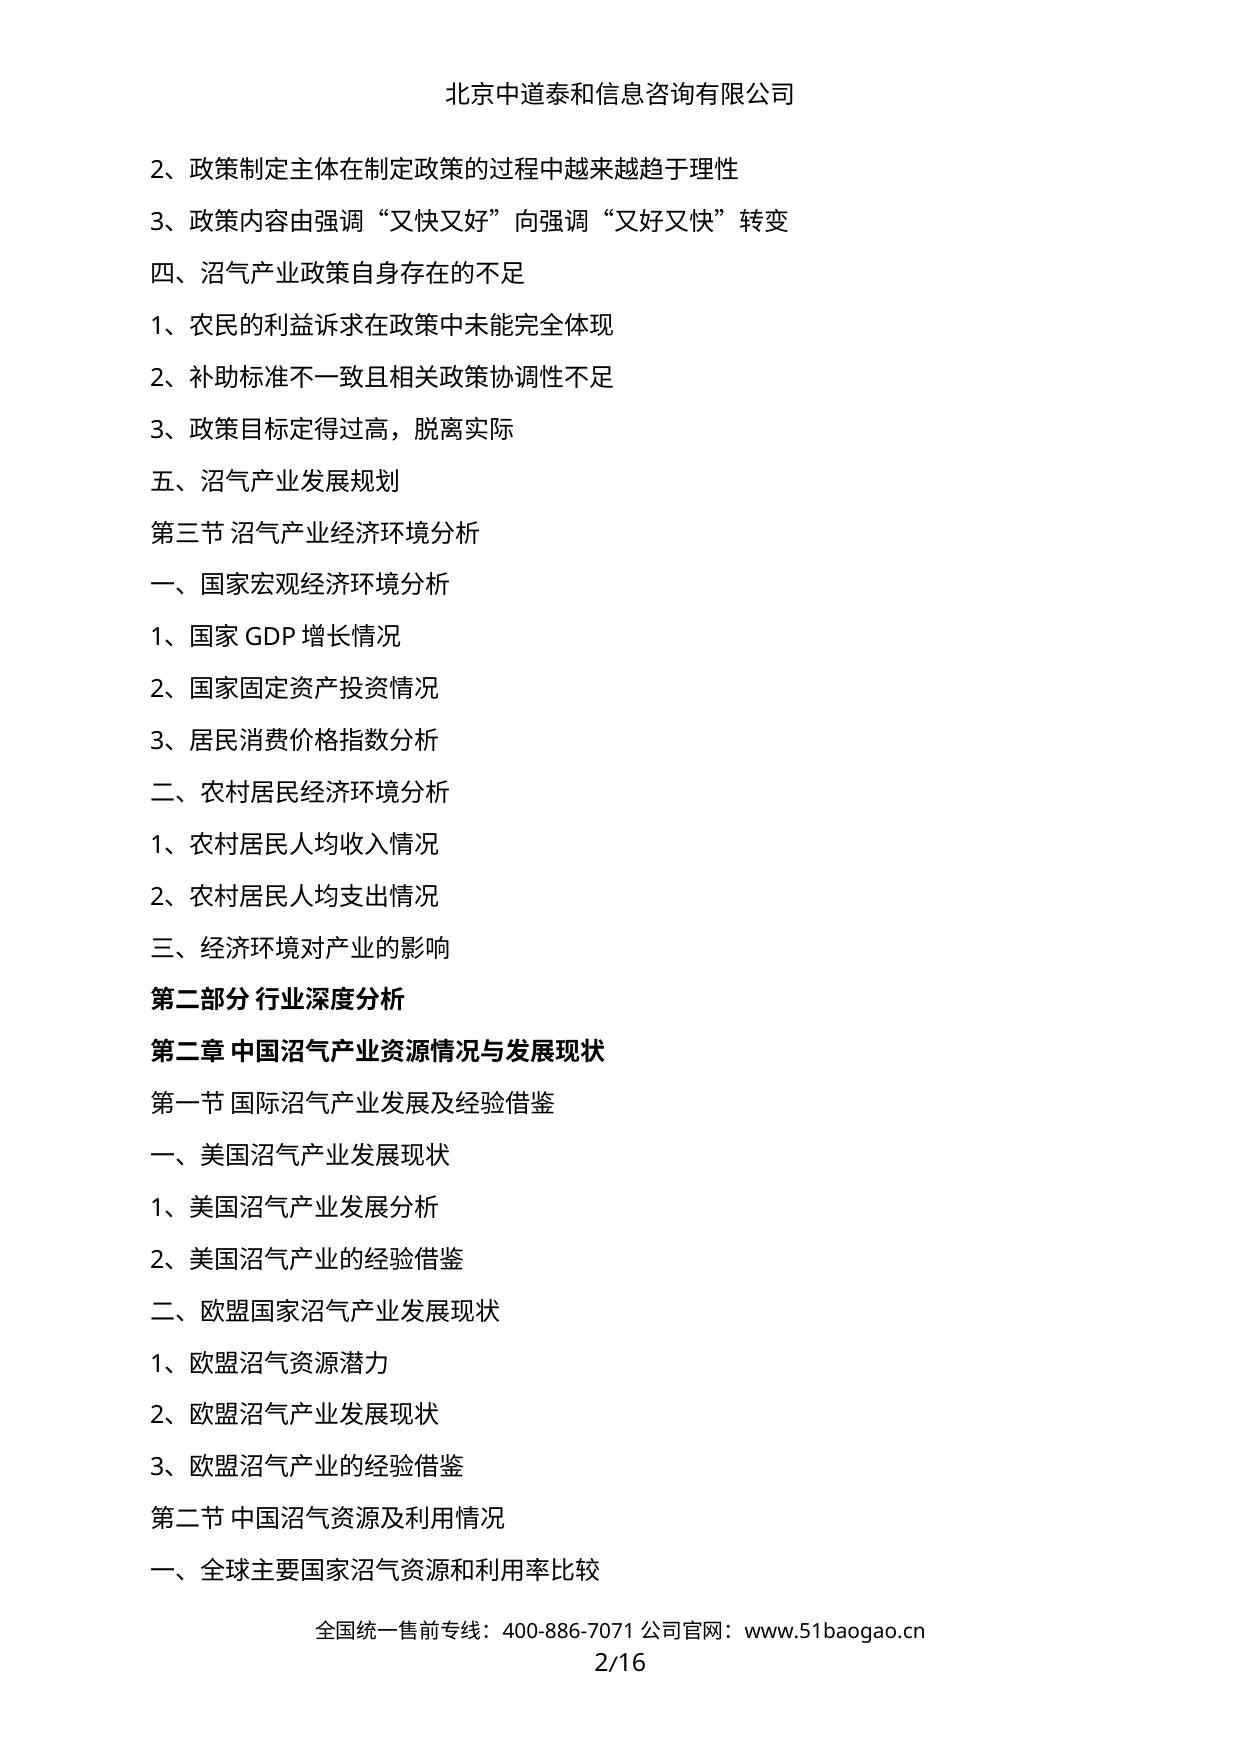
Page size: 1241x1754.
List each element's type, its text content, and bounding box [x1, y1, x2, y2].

text 三、经济环境对产业的影响 [150, 928, 1090, 964]
text 2、农村居民人均支出情况 [150, 876, 1090, 912]
text 1、农村居民人均收入情况 [150, 824, 1090, 861]
text 一、全球主要国家沼气资源和利用率比较 [150, 1551, 1090, 1587]
text 第二节 中国沼气资源及利用情况 [150, 1499, 1090, 1535]
text 3、欧盟沼气产业的经验借鉴 [150, 1447, 1090, 1483]
text 2、国家固定资产投资情况 [150, 669, 1090, 705]
text 1、国家GDP增长情况 [150, 617, 1090, 653]
text 五、沼气产业发展规划 [150, 461, 1090, 497]
text 二、农村居民经济环境分析 [150, 772, 1090, 809]
text 第一节 国际沼气产业发展及经验借鉴 [150, 1084, 1090, 1120]
text 第二部分 行业深度分析 [150, 980, 1090, 1016]
text 1、美国沼气产业发展分析 [150, 1187, 1090, 1224]
text 一、国家宏观经济环境分析 [150, 565, 1090, 601]
text 1、欧盟沼气资源潜力 [150, 1343, 1090, 1379]
text 二、欧盟国家沼气产业发展现状 [150, 1291, 1090, 1327]
text 第三节 沼气产业经济环境分析 [150, 513, 1090, 549]
text 2、美国沼气产业的经验借鉴 [150, 1239, 1090, 1276]
text 四、沼气产业政策自身存在的不足 [150, 254, 1090, 290]
text 一、美国沼气产业发展现状 [150, 1136, 1090, 1172]
text 2、补助标准不一致且相关政策协调性不足 [150, 357, 1090, 394]
text 2、欧盟沼气产业发展现状 [150, 1395, 1090, 1431]
text 1、农民的利益诉求在政策中未能完全体现 [150, 306, 1090, 342]
text 2、政策制定主体在制定政策的过程中越来越趋于理性 [150, 150, 1090, 186]
text 3、居民消费价格指数分析 [150, 721, 1090, 757]
text 第二章 中国沼气产业资源情况与发展现状 [150, 1032, 1090, 1068]
text 3、政策目标定得过高，脱离实际 [150, 409, 1090, 446]
text 3、政策内容由强调“又快又好”向强调“又好又快”转变 [150, 202, 1090, 238]
